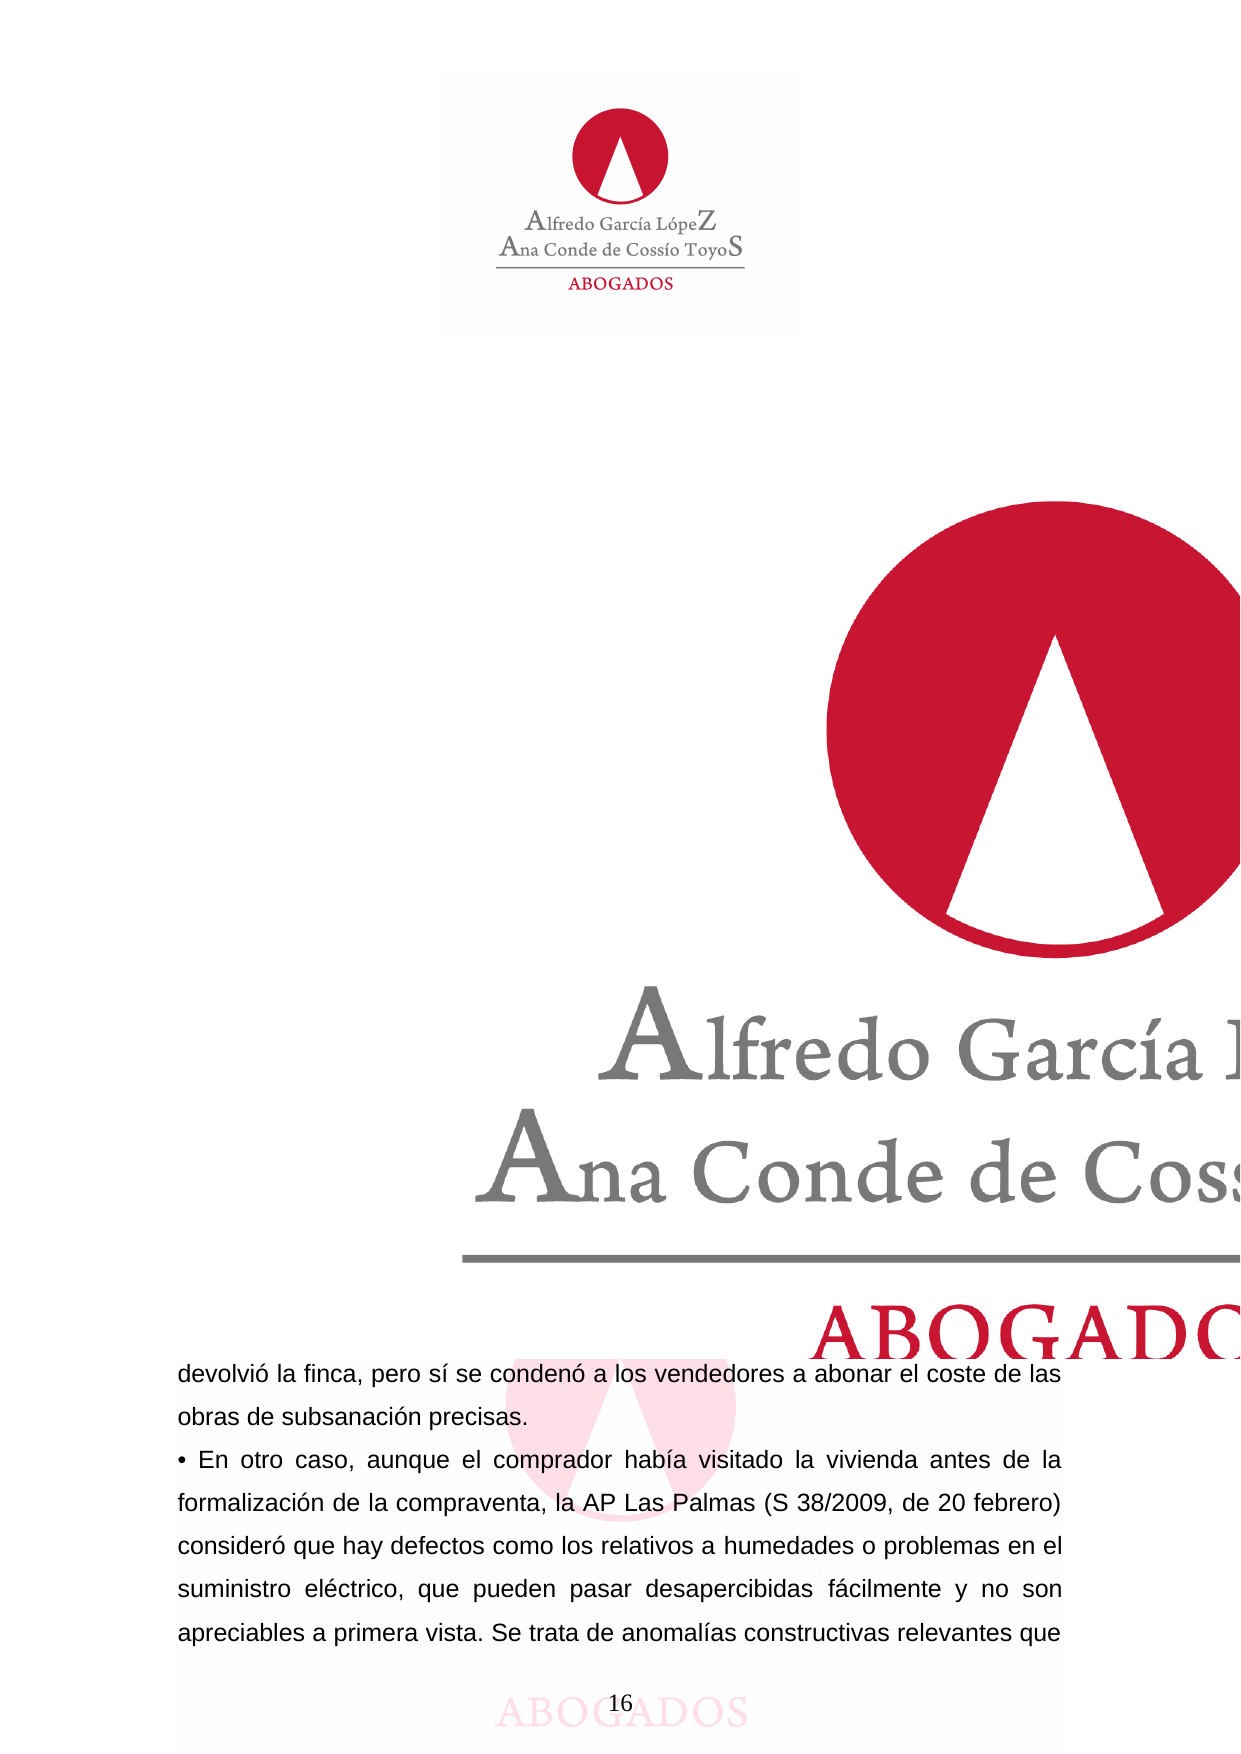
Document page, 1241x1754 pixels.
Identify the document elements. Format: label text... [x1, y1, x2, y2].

text • De lo más común son estos defectos, en muchos casos inadvertidos, con los que se encuentran los compradores al adquirir su vivienda o local. En un caso, fallado por la AP de Castellón en sentencia de 22 de diciembre de 2006, se concluyó que las humedades derivaban del mal estado de impermeabilización de la cubierta, y eran de una entidad tal, que hacían inhabitable la finca. No se devolvió la finca, pero sí se condenó a los vendedores a abonar el coste de las obras de subsanación precisas. [177, 1359, 1063, 1431]
text • En otro caso, aunque el comprador había visitado la vivienda antes de la formalización de la compraventa, la AP Las Palmas (S 38/2009, de 20 febrero) consideró que hay defectos como los relativos a humedades o problemas en el suministro eléctrico, que pueden pasar desapercibidas fácilmente y no son apreciables a primera vista. Se trata de anomalías constructivas relevantes que constituyen un caso de ruina funcional, no acreditándose su conocimiento por la parte compradora. [177, 1445, 1063, 1646]
picture [177, 73, 1241, 1359]
